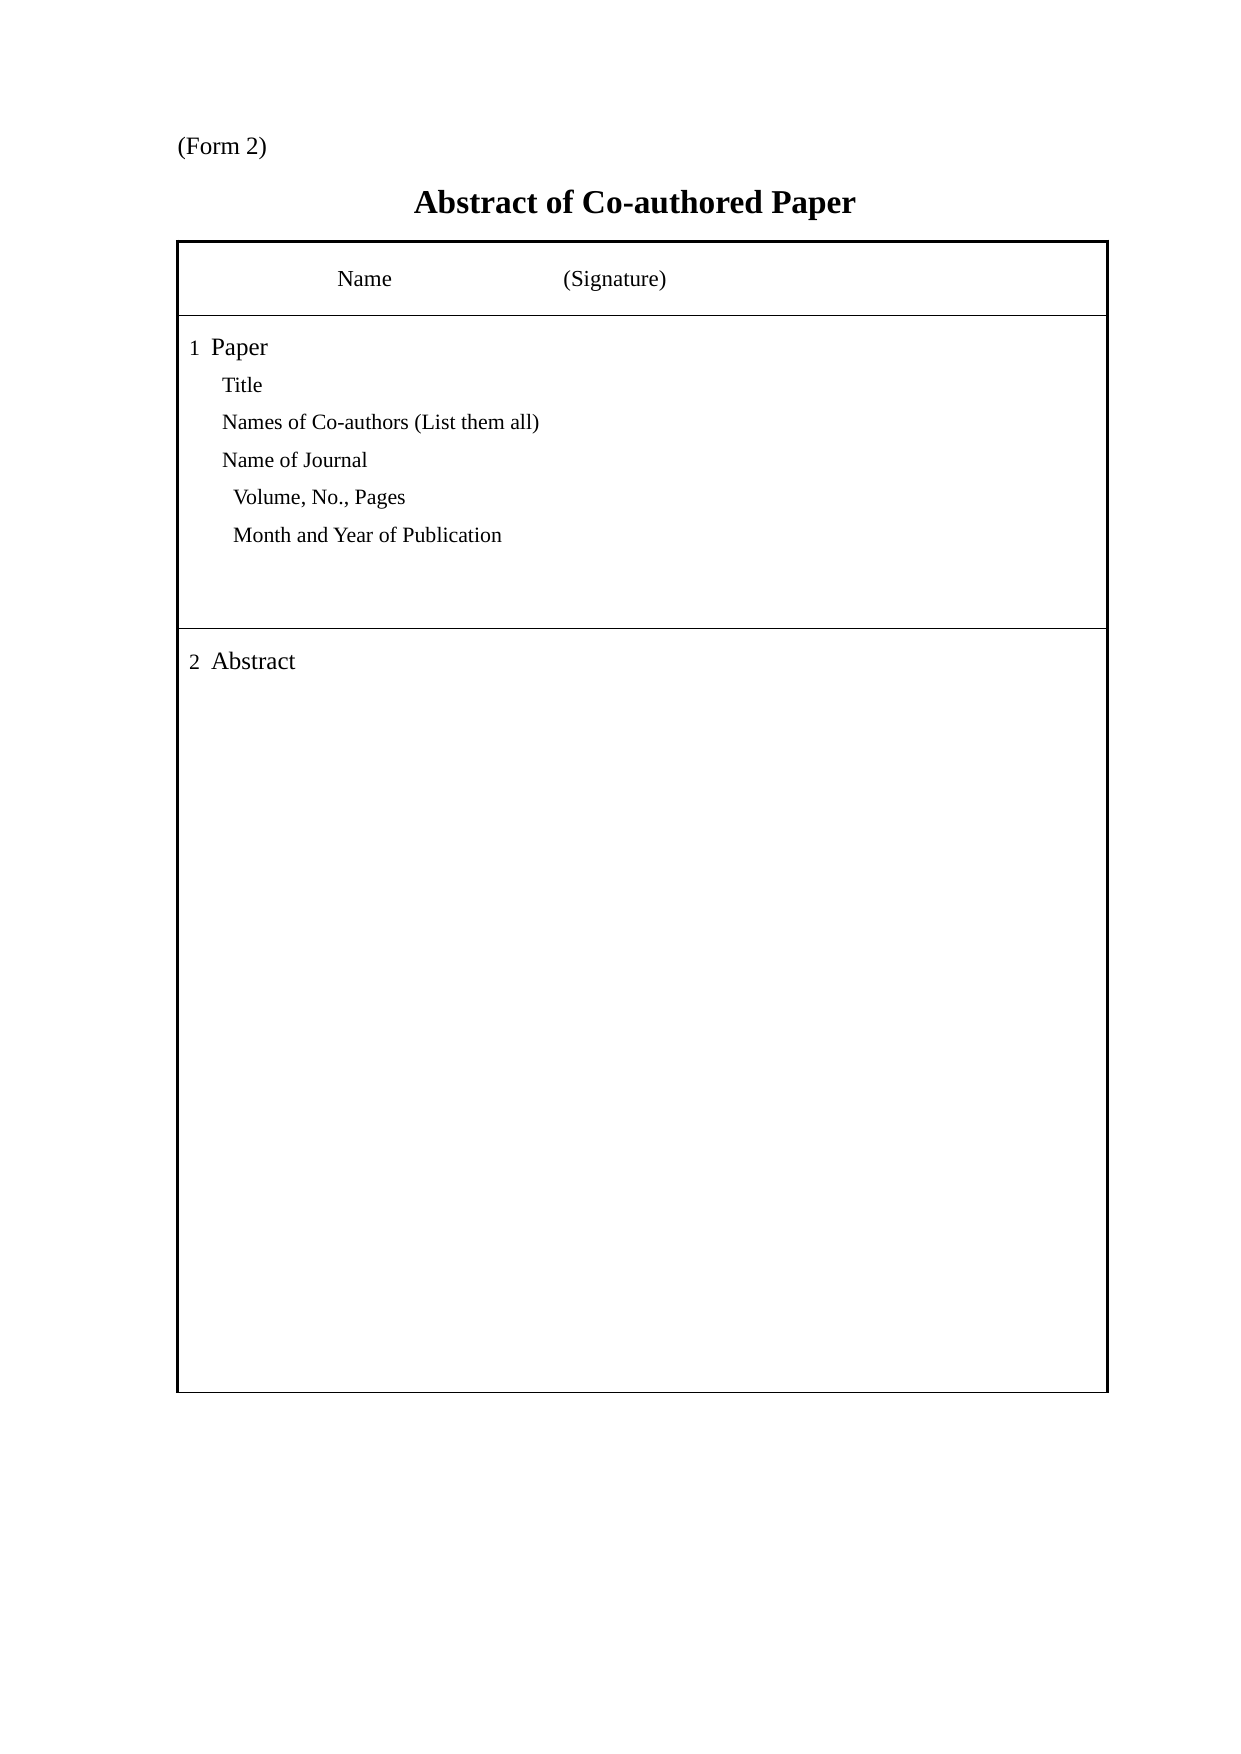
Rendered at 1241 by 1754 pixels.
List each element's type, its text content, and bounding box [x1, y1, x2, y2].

text (Form 2) [177, 127, 1092, 164]
table_cell 1 Paper Title Names of Co-authors (List them all) Name of Journal Volume, No., Pages Month and Year of Publication [179, 316, 1106, 628]
text Abstract of Co-authored Paper [177, 164, 1092, 239]
table_header Name (Signature) [179, 243, 1106, 314]
table_cell 2 Abstract [179, 629, 1106, 1392]
